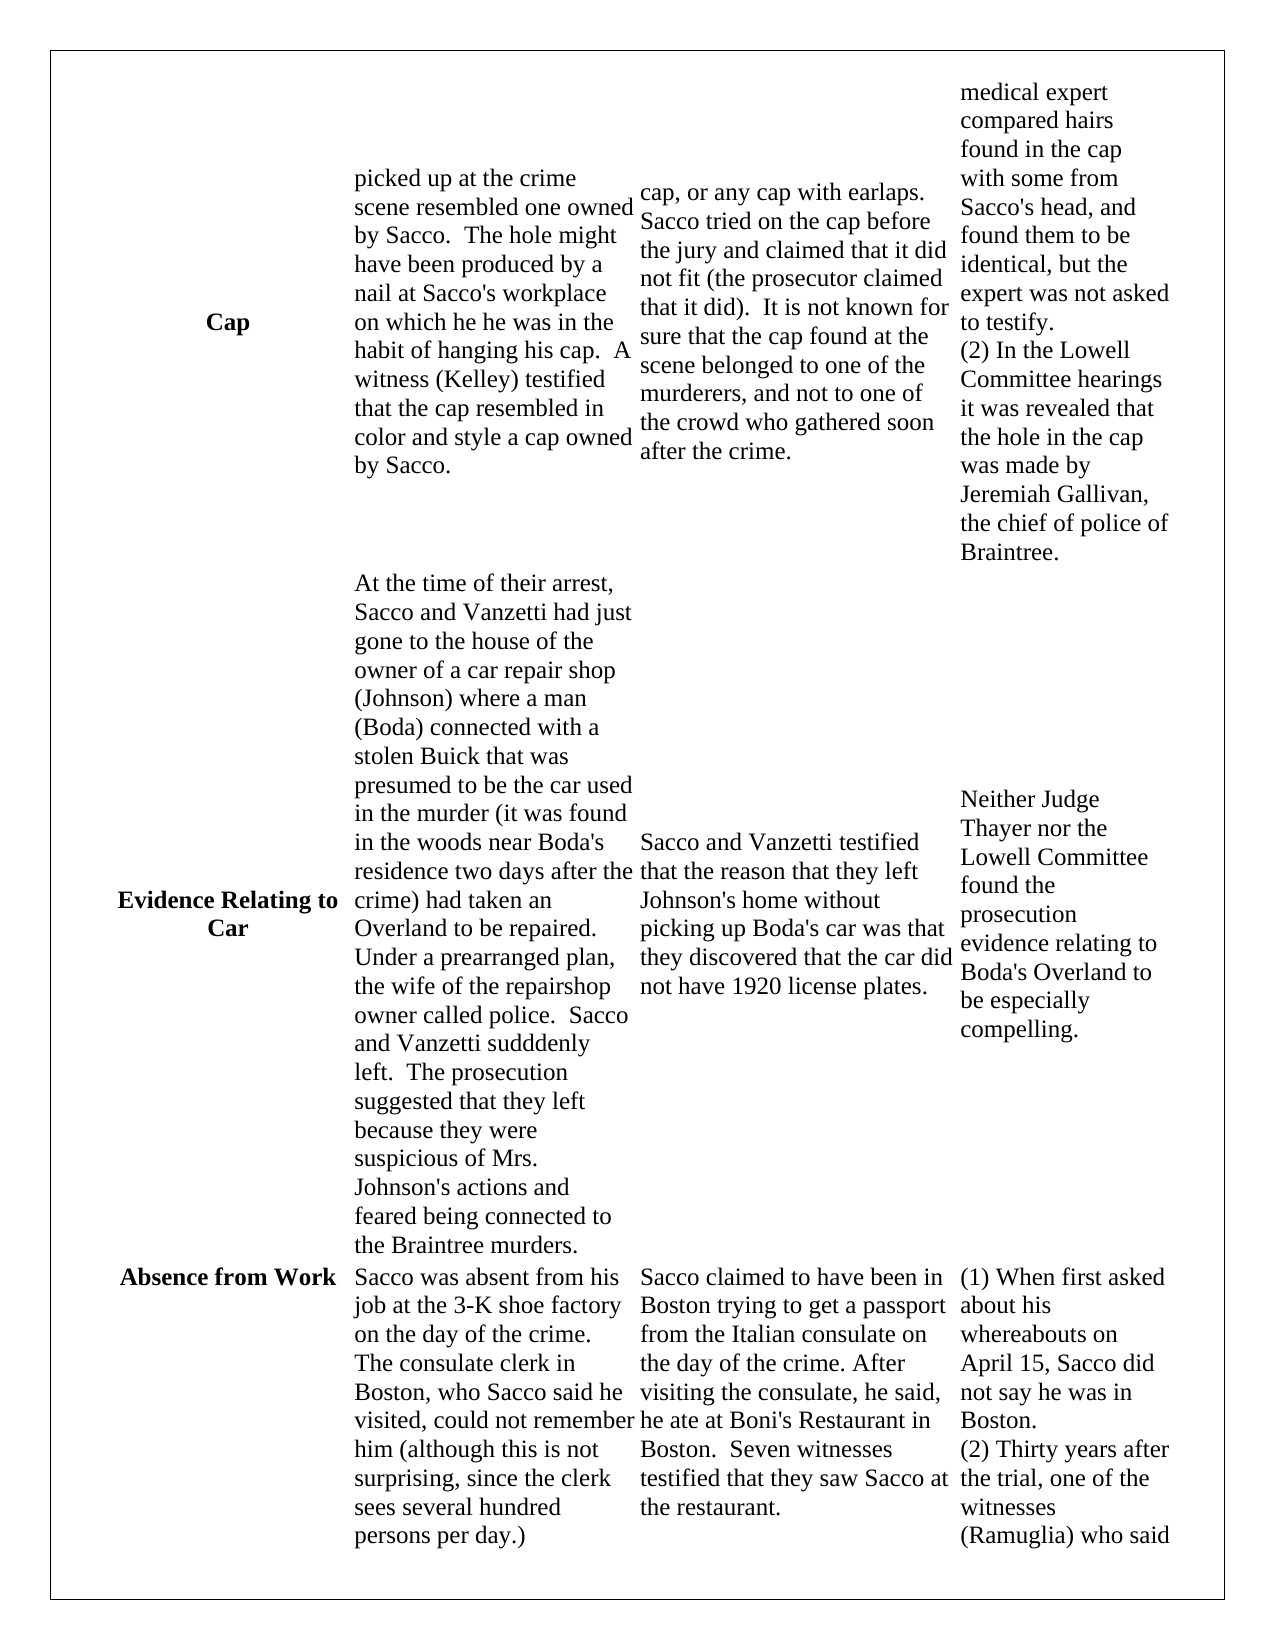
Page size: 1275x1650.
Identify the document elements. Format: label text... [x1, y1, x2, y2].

table_cell Sacco and Vanzetti testified that the reason that they left Johnson's home without picking up Boda's car was that they discovered that the car did not have 1920 license plates. [638, 567, 959, 1260]
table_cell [353, 1260, 638, 1551]
table_cell Neither Judge Thayer nor the Lowell Committee found the prosecution evidence relating to Boda's Overland to be especially compelling. [959, 567, 1172, 1260]
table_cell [638, 1260, 959, 1551]
table_cell Absence from Work [103, 1260, 353, 1551]
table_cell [959, 1260, 1172, 1551]
table_cell At the time of their arrest, Sacco and Vanzetti had just gone to the house of the owner of a car repair shop (Johnson) where a man (Boda) connected with a stolen Buick that was presumed to be the car used in the murder (it was found in the woods near Boda's residence two days after the crime) had taken an Overland to be repaired. Under a prearranged plan, the wife of the repairshop owner called police. Sacco and Vanzetti sudddenly left. The prosecution suggested that they left because they were suspicious of Mrs. Johnson's actions and feared being connected to the Braintree murders. [353, 567, 638, 1260]
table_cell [353, 75, 638, 567]
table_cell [959, 75, 1172, 567]
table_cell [103, 75, 353, 567]
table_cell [638, 75, 959, 567]
table_cell Evidence Relating to Car [103, 567, 353, 1260]
